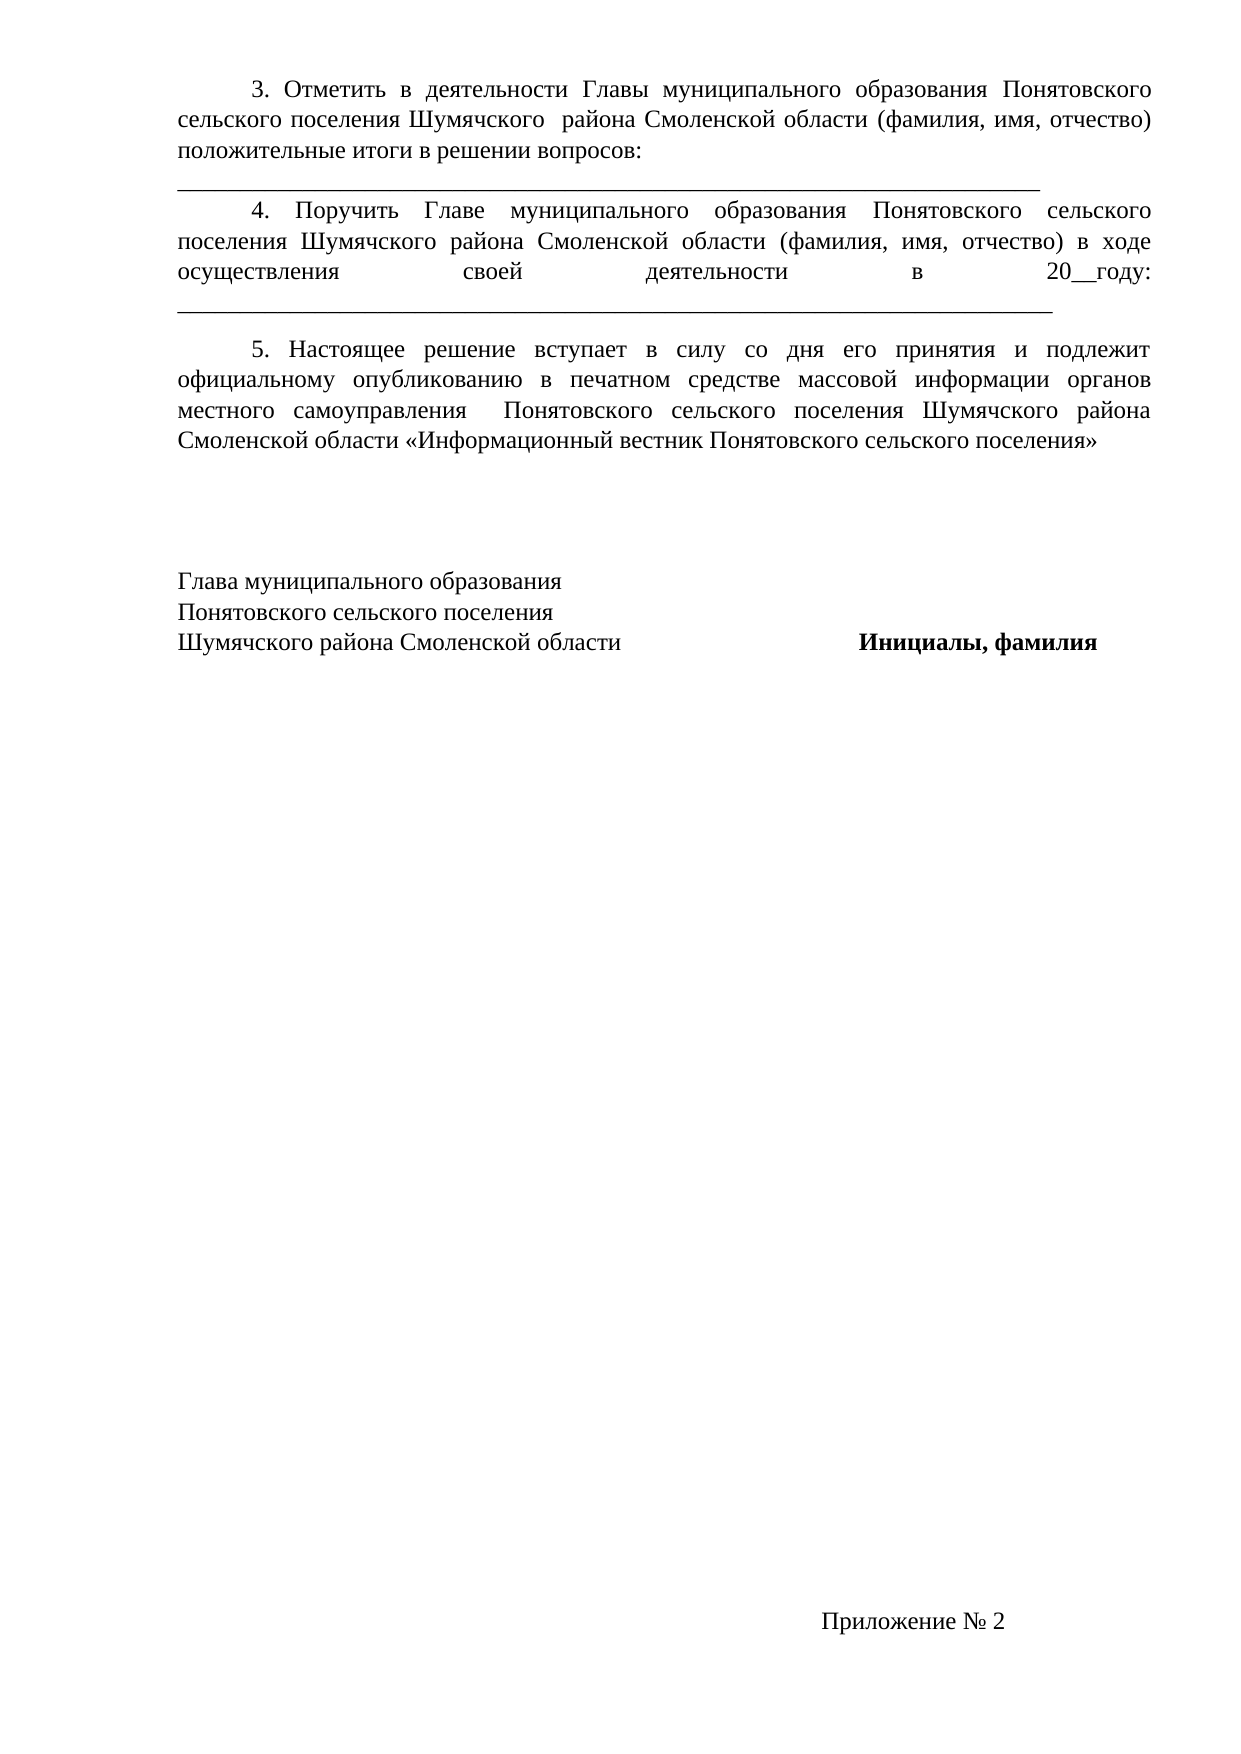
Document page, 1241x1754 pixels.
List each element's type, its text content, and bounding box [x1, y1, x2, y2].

text 5. Настоящее решение вступает в силу со дня его принятия и подлежит официальному опубликованию в печатном средстве массовой информации органов местного самоуправления Понятовского сельского поселения Шумячского района Смоленской области «Информационный вестник Понятовского сельского поселения» [177, 334, 1152, 454]
text 4. Поручить Главе муниципального образования Понятовского сельского поселения Шумячского района Смоленской области (фамилия, имя, отчество) в ходе осуществления своей деятельности в 20__году: ______________________________________________________________________ [177, 196, 1152, 316]
text Понятовского сельского поселения [177, 597, 1152, 626]
text Шумячского района Смоленской области Инициалы, фамилия [177, 627, 1152, 656]
text 3. Отметить в деятельности Главы муниципального образования Понятовского сельского поселения Шумячского района Смоленской области (фамилия, имя, отчество) положительные итоги в решении вопросов: [177, 74, 1152, 163]
text _____________________________________________________________________ [177, 165, 1152, 194]
text Приложение № 2 [709, 1606, 1152, 1635]
text Глава муниципального образования [177, 566, 1152, 595]
